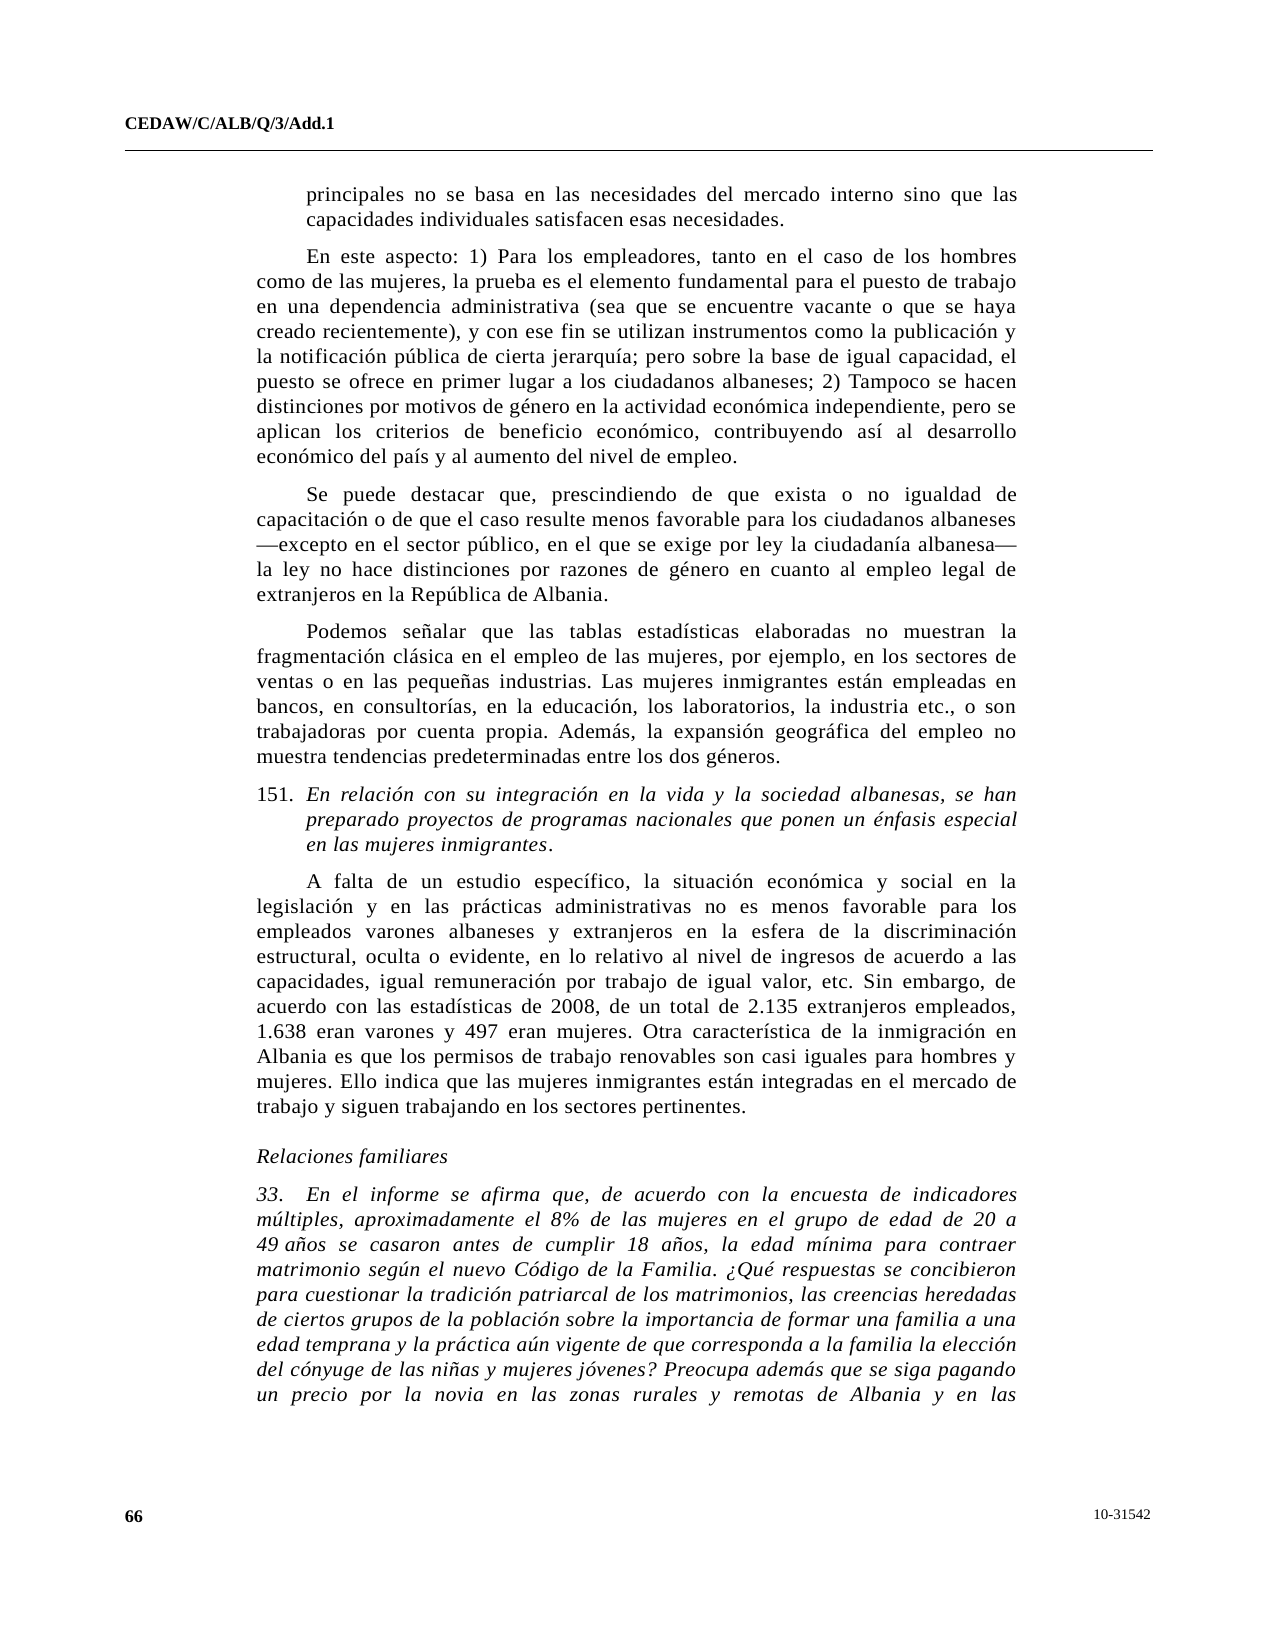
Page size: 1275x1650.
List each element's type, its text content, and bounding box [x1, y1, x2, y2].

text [256, 1181, 1018, 1406]
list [256, 181, 1019, 231]
text Se puede destacar que, prescindiendo de que exista o no igualdad de capacitación o de que el caso resulte menos favorable para los ciudadanos albaneses —excepto en el sector público, en el que se exige por ley la ciudadanía albanesa— la ley no hace distinciones por razones de género en cuanto al empleo legal de extranjeros en la República de Albania. [256, 481, 1018, 606]
list En relación con su integración en la vida y la sociedad albanesas, se han preparado proyectos de programas nacionales que ponen un énfasis especial en las mujeres inmigrantes. [256, 781, 1019, 856]
text Podemos señalar que las tablas estadísticas elaboradas no muestran la fragmentación clásica en el empleo de las mujeres, por ejemplo, en los sectores de ventas o en las pequeñas industrias. Las mujeres inmigrantes están empleadas en bancos, en consultorías, en la educación, los laboratorios, la industria etc., o son trabajadoras por cuenta propia. Además, la expansión geográfica del empleo no muestra tendencias predeterminadas entre los dos géneros. [256, 619, 1018, 769]
text En este aspecto: 1) Para los empleadores, tanto en el caso de los hombres como de las mujeres, la prueba es el elemento fundamental para el puesto de trabajo en una dependencia administrativa (sea que se encuentre vacante o que se haya creado recientemente), y con ese fin se utilizan instrumentos como la publicación y la notificación pública de cierta jerarquía; pero sobre la base de igual capacidad, el puesto se ofrece en primer lugar a los ciudadanos albaneses; 2) Tampoco se hacen distinciones por motivos de género en la actividad económica independiente, pero se aplican los criterios de beneficio económico, contribuyendo así al desarrollo económico del país y al aumento del nivel de empleo. [256, 244, 1018, 469]
text Relaciones familiares [124, 1144, 1019, 1169]
text A falta de un estudio específico, la situación económica y social en la legislación y en las prácticas administrativas no es menos favorable para los empleados varones albaneses y extranjeros en la esfera de la discriminación estructural, oculta o evidente, en lo relativo al nivel de ingresos de acuerdo a las capacidades, igual remuneración por trabajo de igual valor, etc. Sin embargo, de acuerdo con las estadísticas de 2008, de un total de 2.135 extranjeros empleados, 1.638 eran varones y 497 eran mujeres. Otra característica de la inmigración en Albania es que los permisos de trabajo renovables son casi iguales para hombres y mujeres. Ello indica que las mujeres inmigrantes están integradas en el mercado de trabajo y siguen trabajando en los sectores pertinentes. [256, 869, 1018, 1119]
